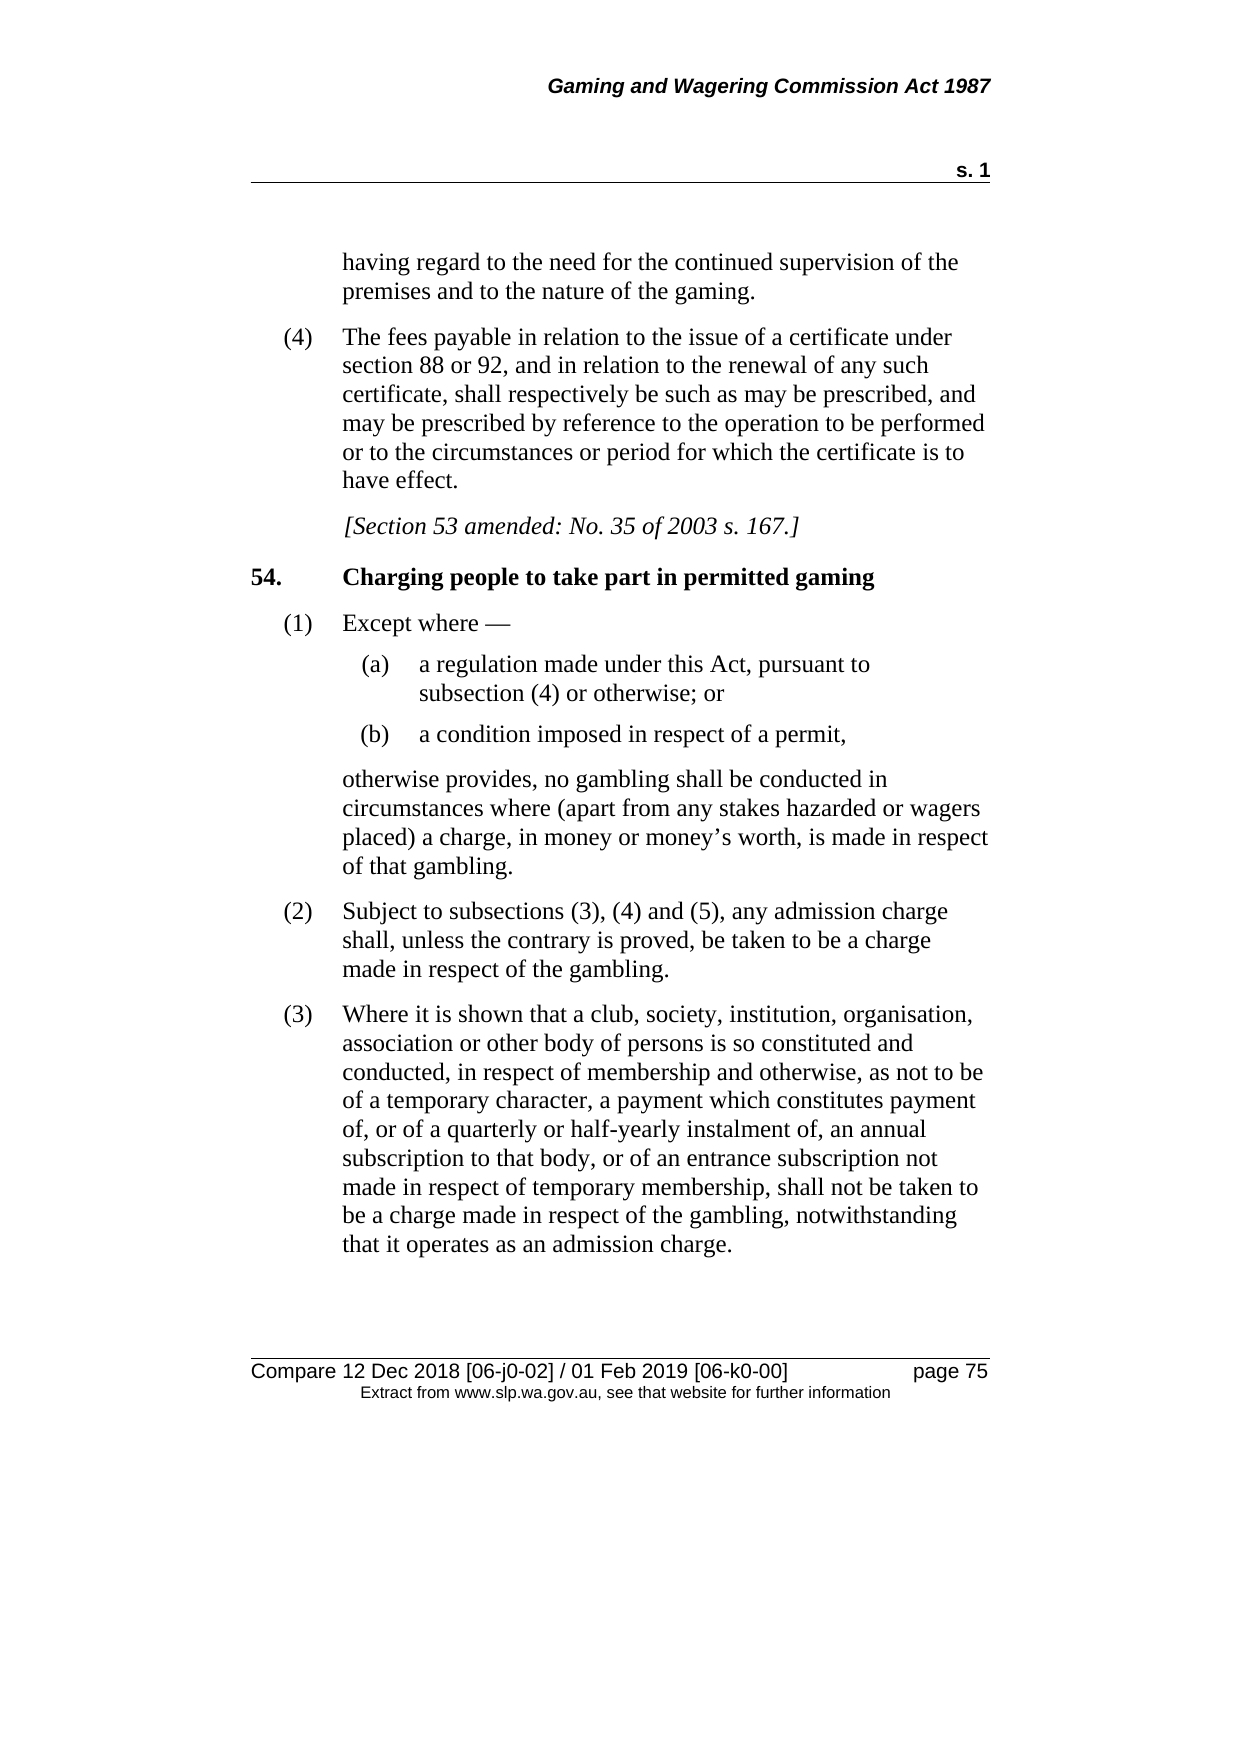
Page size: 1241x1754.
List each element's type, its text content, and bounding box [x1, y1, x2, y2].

text (a) a regulation made under this Act, pursuant to subsection (4) or otherwise; or [251, 649, 990, 707]
text (3) Where it is shown that a club, society, institution, organisation, association or other body of persons is so constituted and conducted, in respect of membership and otherwise, as not to be of a temporary character, a payment which constitutes payment of, or of a quarterly or half-yearly instalment of, an annual subscription to that body, or of an entrance subscription not made in respect of temporary membership, shall not be taken to be a charge made in respect of the gambling, notwithstanding that it operates as an admission charge. [251, 999, 990, 1258]
text (4) The fees payable in relation to the issue of a certificate under section 88 or 92, and in relation to the renewal of any such certificate, shall respectively be such as may be prescribed, and may be prescribed by reference to the operation to be performed or to the circumstances or period for which the certificate is to have effect. [251, 322, 990, 494]
text otherwise provides, no gambling shall be conducted in circumstances where (apart from any stakes hazarded or wagers placed) a charge, in money or money’s worth, is made in respect of that gambling. [251, 764, 990, 879]
text (1) Except where — [251, 608, 990, 637]
subtitle 54. Charging people to take part in permitted gaming [251, 562, 990, 591]
text (b) a condition imposed in respect of a permit, [251, 719, 990, 748]
text having regard to the need for the continued supervision of the premises and to the nature of the gaming. [251, 247, 990, 305]
text [Section 53 amended: No. 35 of 2003 s. 167.] [251, 511, 990, 539]
text (2) Subject to subsections (3), (4) and (5), any admission charge shall, unless the contrary is proved, be taken to be a charge made in respect of the gambling. [251, 896, 990, 982]
